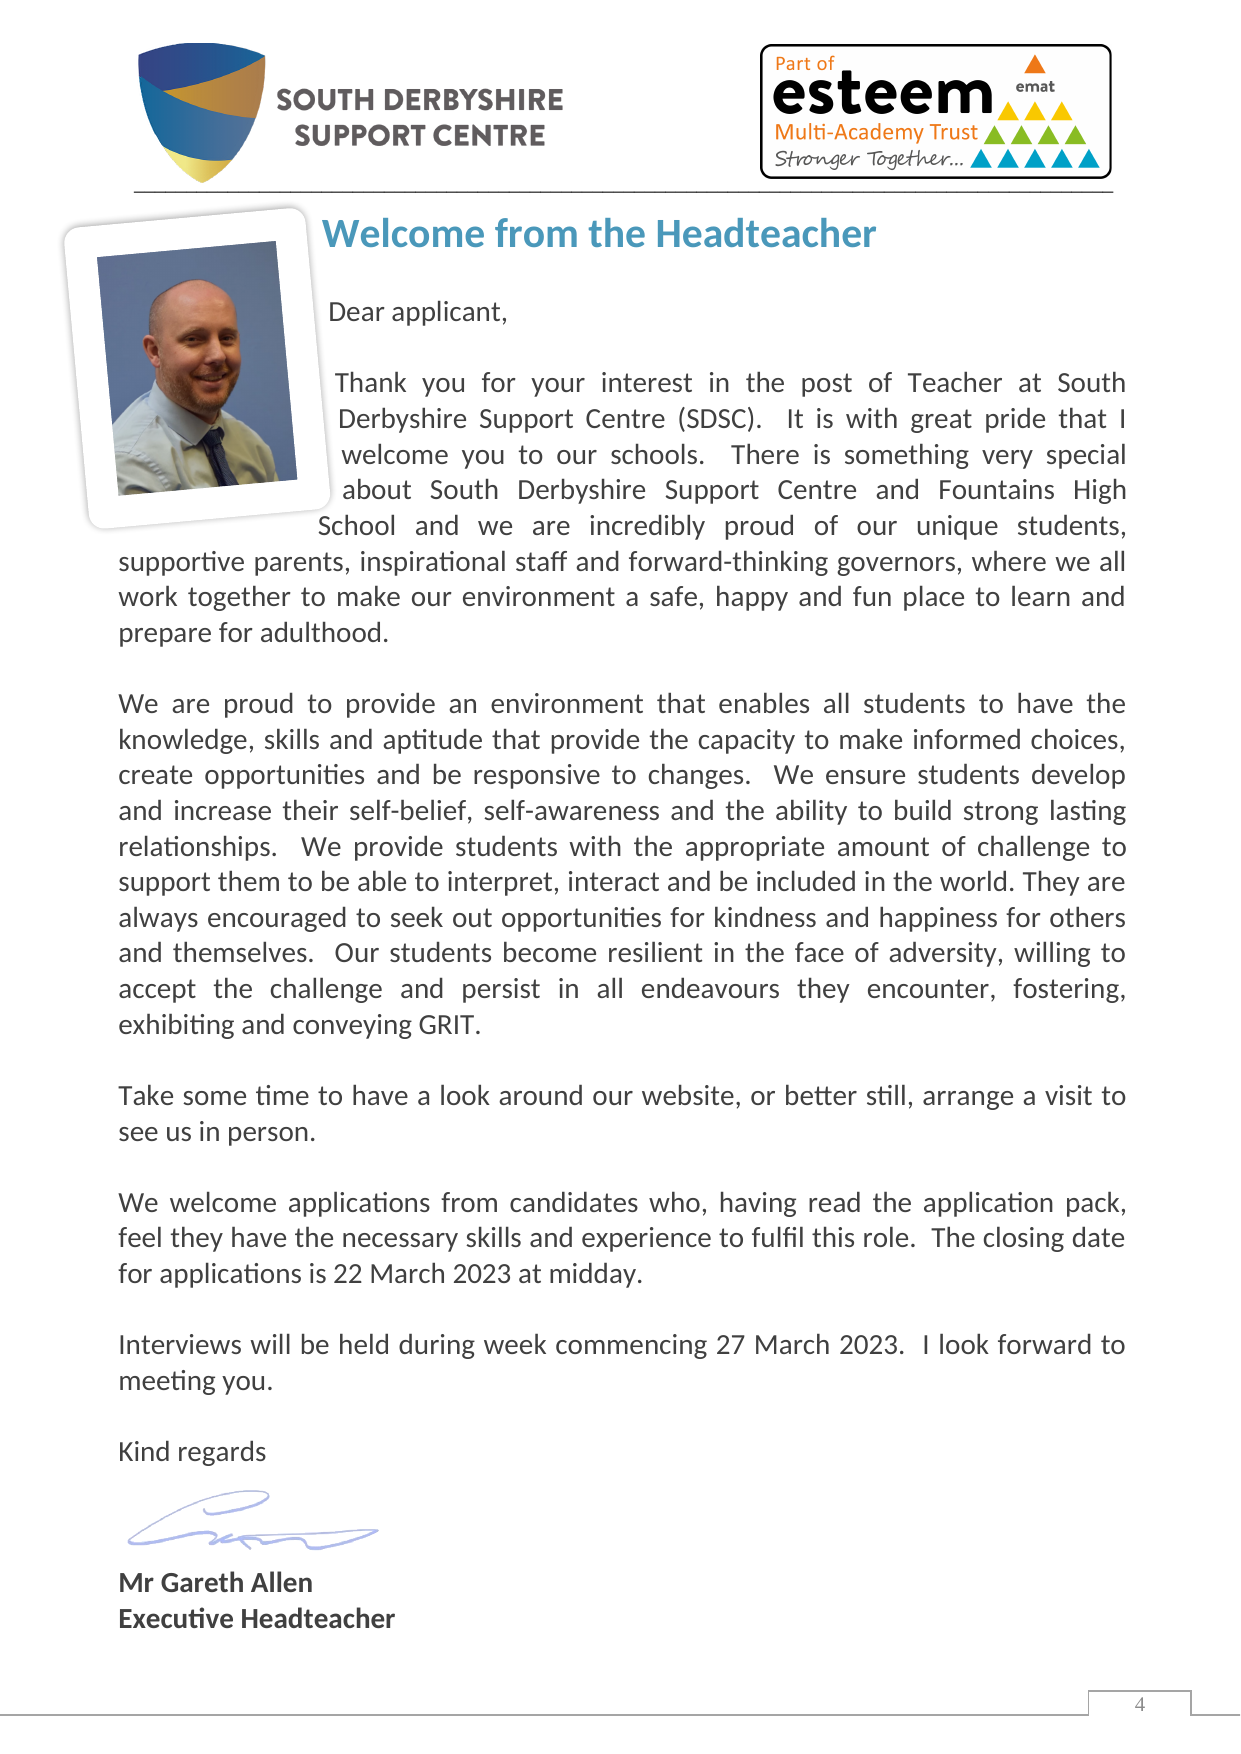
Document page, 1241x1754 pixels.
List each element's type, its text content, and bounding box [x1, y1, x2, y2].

text Welcome from the Headteacher [303, 207, 1128, 258]
text Executive Headteacher [118, 1600, 1128, 1635]
text Take some time to have a look around our website, or better still, arrange a visit to see us in person. [118, 1077, 1128, 1148]
text We welcome applications from candidates who, having read the application pack, feel they have the necessary skills and experience to fulfil this role. The closing date for applications is 22 March 2023 at midday. [118, 1184, 1128, 1291]
picture [118, 1482, 381, 1552]
text Interviews will be held during week commencing 27 March 2023. I look forward to meeting you. [118, 1326, 1128, 1398]
text Mr Gareth Allen [118, 1564, 1128, 1600]
text Thank you for your interest in the post of Teacher at South Derbyshire Support Centre (SDSC). It is with great pride that I welcome you to our schools. There is something very special about South Derbyshire Support Centre and Fountains High School and we are incredibly proud of our unique students, supportive parents, inspirational staff and forward-thinking governors, where we all work together to make our environment a safe, happy and fun place to learn and prepare for adulthood. [118, 364, 1128, 649]
picture [760, 44, 1112, 179]
text Kind regards [118, 1433, 1128, 1469]
picture [131, 43, 195, 180]
picture [210, 43, 268, 180]
text We are proud to provide an environment that enables all students to have the knowledge, skills and aptitude that provide the capacity to make informed choices, create opportunities and be responsive to changes. We ensure students develop and increase their self-belief, self-awareness and the ability to build strong lasting relationships. We provide students with the appropriate amount of challenge to support them to be able to interpret, interact and be included in the world. They are always encouraged to seek out opportunities for kindness and happiness for others and themselves. Our students become resilient in the face of adversity, willing to accept the challenge and persist in all endeavours they encounter, fostering, exhibiting and conveying GRIT. [118, 685, 1128, 1041]
picture [98, 241, 297, 495]
text Dear applicant, [317, 293, 1128, 329]
